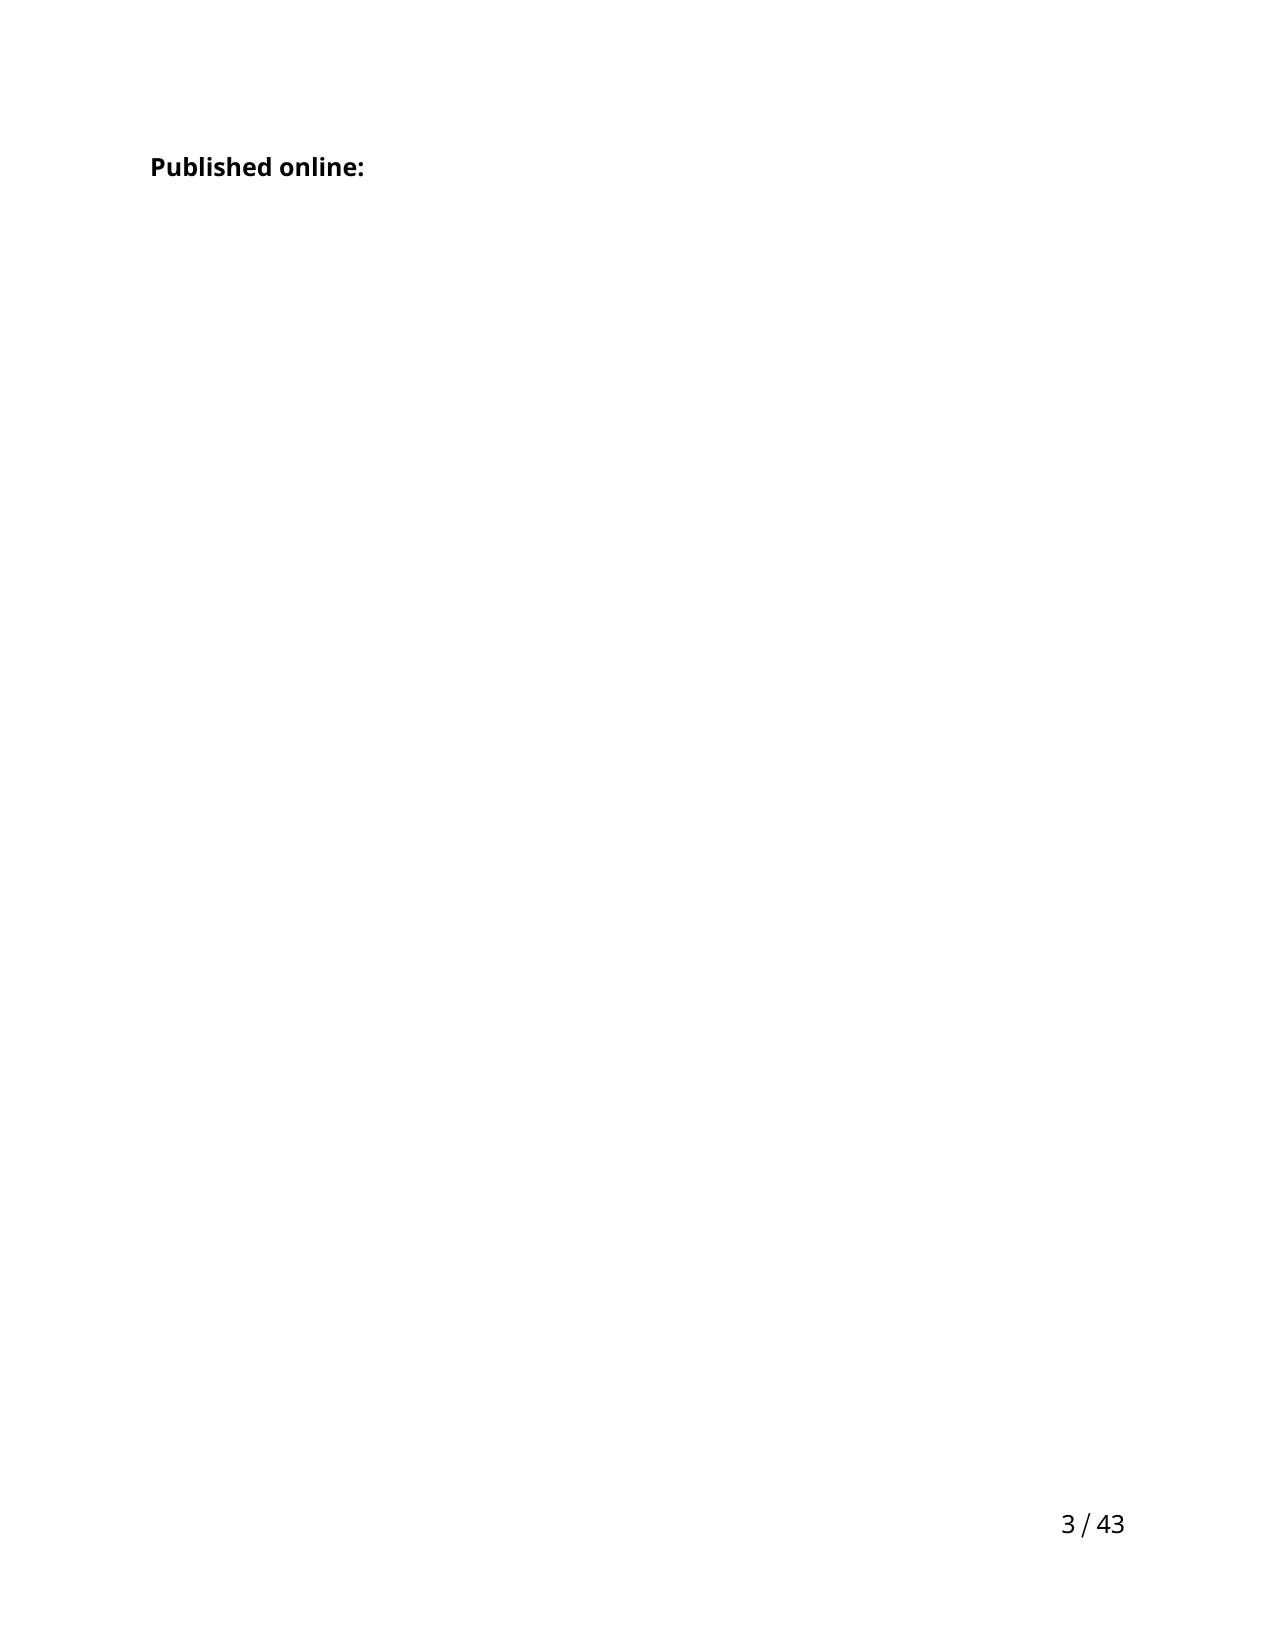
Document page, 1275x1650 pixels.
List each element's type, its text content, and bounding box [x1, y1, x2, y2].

text Published online: [150, 150, 1125, 184]
